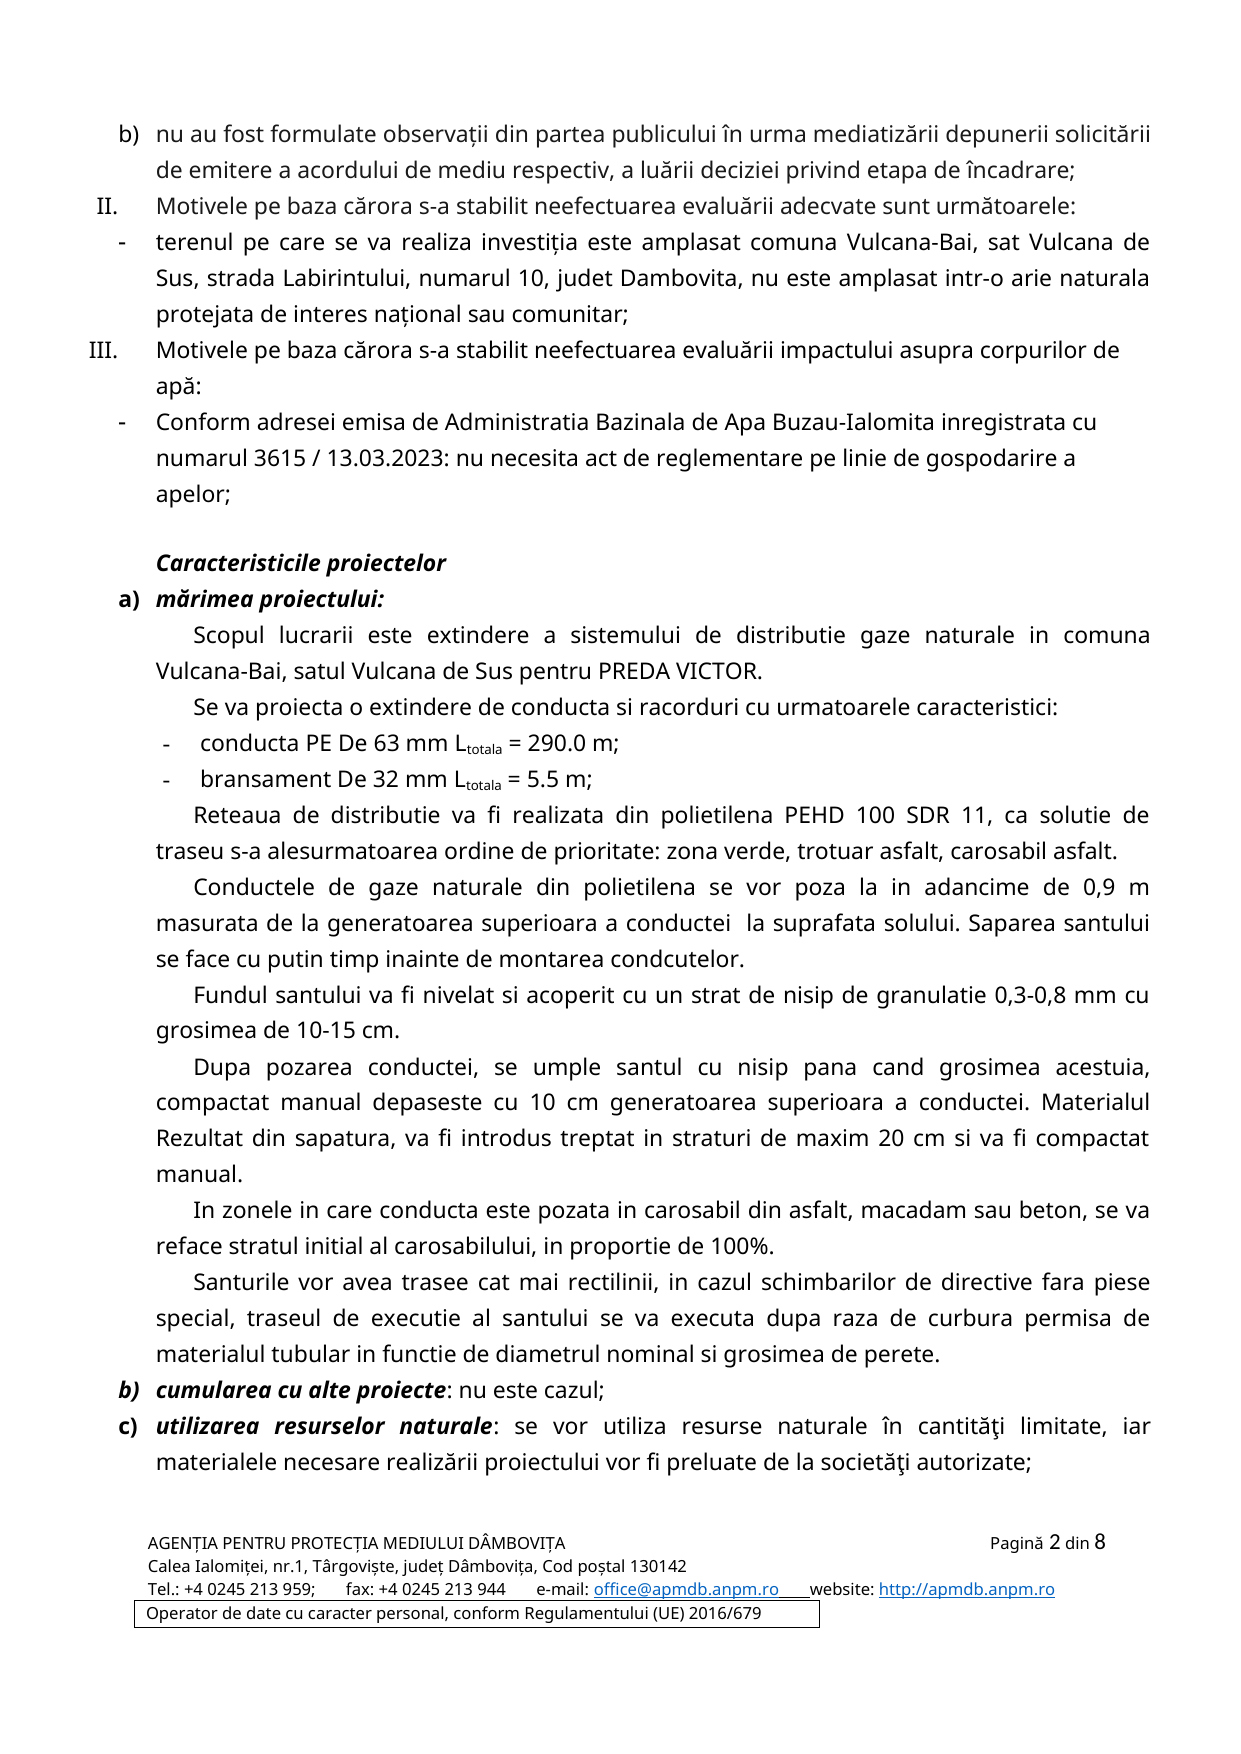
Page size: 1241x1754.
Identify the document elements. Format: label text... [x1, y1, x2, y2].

text Conductele de gaze naturale din polietilena se vor poza la in adancime de 0,9 m masurata de la generatoarea superioara a conductei la suprafata solului. Saparea santului se face cu putin timp inainte de montarea condcutelor. [156, 871, 1152, 974]
list terenul pe care se va realiza investiția este amplasat comuna Vulcana-Bai, sat Vulcana de Sus, strada Labirintului, numarul 10, judet Dambovita, nu este amplasat intr-o arie naturala protejata de interes național sau comunitar; [118, 226, 1152, 329]
list Motivele pe baza cărora s-a stabilit neefectuarea evaluării adecvate sunt următoarele: [118, 190, 1152, 221]
text Caracteristicile proiectelor [156, 547, 1152, 578]
text Reteaua de distributie va fi realizata din polietilena PEHD 100 SDR 11, ca solutie de traseu s-a alesurmatoarea ordine de prioritate: zona verde, trotuar asfalt, carosabil asfalt. [156, 799, 1152, 866]
list cumularea cu alte proiecte: nu este cazul; [118, 1374, 1152, 1405]
list Motivele pe baza cărora s-a stabilit neefectuarea evaluării impactului asupra corpurilor de apă: [118, 334, 1152, 401]
text Fundul santului va fi nivelat si acoperit cu un strat de nisip de granulatie 0,3-0,8 mm cu grosimea de 10-15 cm. [156, 978, 1152, 1046]
text Santurile vor avea trasee cat mai rectilinii, in cazul schimbarilor de directive fara piese special, traseul de executie al santului se va executa dupa raza de curbura permisa de materialul tubular in functie de diametrul nominal si grosimea de perete. [156, 1266, 1152, 1369]
list utilizarea resurselor naturale: se vor utiliza resurse naturale în cantităţi limitate, iar materialele necesare realizării proiectului vor fi preluate de la societăţi autorizate; [118, 1410, 1152, 1477]
list conducta PE De 63 mm Ltotala = 290.0 m; [162, 727, 1152, 758]
text In zonele in care conducta este pozata in carosabil din asfalt, macadam sau beton, se va reface stratul initial al carosabilului, in proportie de 100%. [156, 1194, 1152, 1261]
list nu au fost formulate observații din partea publicului în urma mediatizării depunerii solicitării de emitere a acordului de mediu respectiv, a luării deciziei privind etapa de încadrare; [118, 118, 1152, 185]
list Conform adresei emisa de Administratia Bazinala de Apa Buzau-Ialomita inregistrata cu numarul 3615 / 13.03.2023: nu necesita act de reglementare pe linie de gospodarire a apelor; [118, 406, 1152, 509]
text Dupa pozarea conductei, se umple santul cu nisip pana cand grosimea acestuia, compactat manual depaseste cu 10 cm generatoarea superioara a conductei. Materialul Rezultat din sapatura, va fi introdus treptat in straturi de maxim 20 cm si va fi compactat manual. [156, 1050, 1152, 1189]
list mărimea proiectului: [118, 583, 1152, 614]
list bransament De 32 mm Ltotala = 5.5 m; [162, 763, 1152, 794]
text Scopul lucrarii este extindere a sistemului de distributie gaze naturale in comuna Vulcana-Bai, satul Vulcana de Sus pentru PREDA VICTOR. [156, 619, 1152, 686]
text Se va proiecta o extindere de conducta si racorduri cu urmatoarele caracteristici: [156, 691, 1152, 722]
